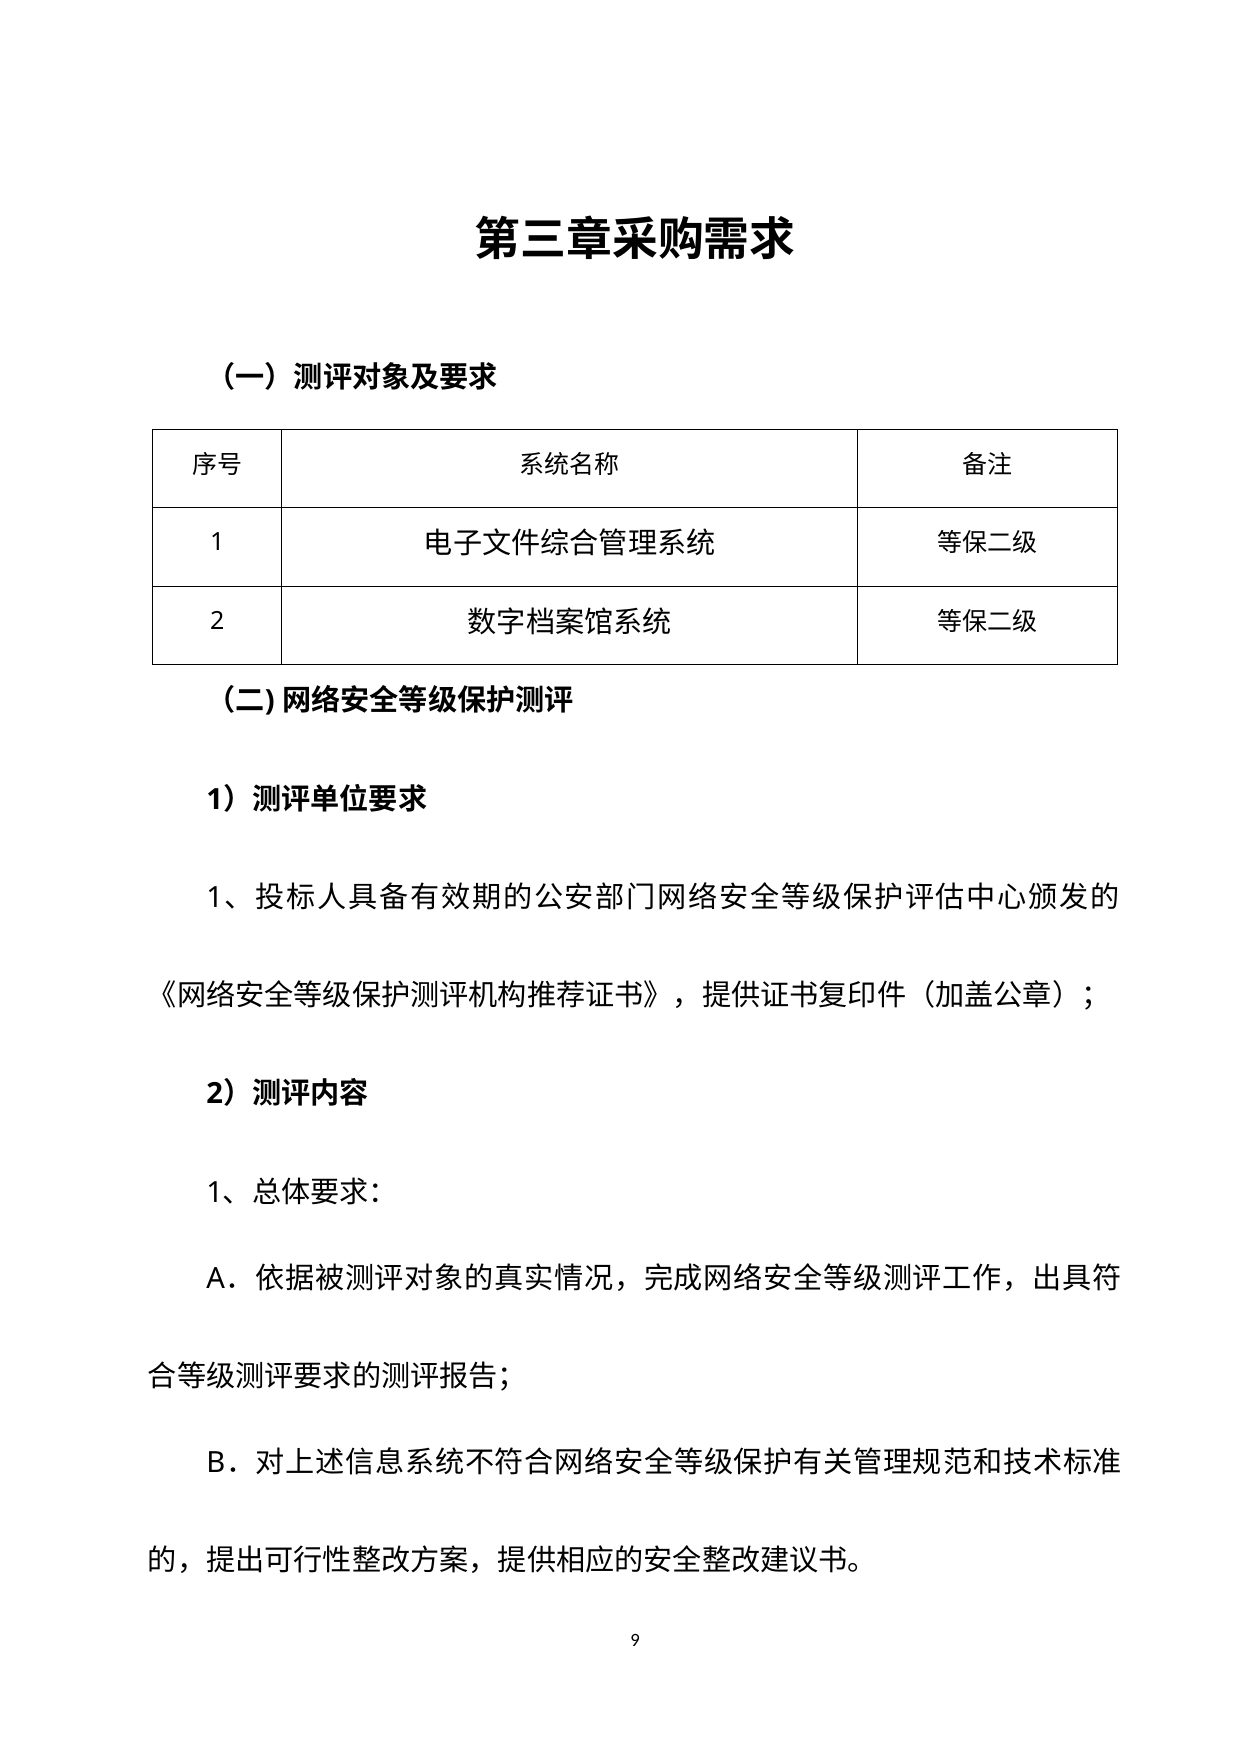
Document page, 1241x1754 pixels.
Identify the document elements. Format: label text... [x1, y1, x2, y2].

table_cell 1 [153, 508, 281, 586]
text B．对上述信息系统不符合网络安全等级保护有关管理规范和技术标准的，提出可行性整改方案，提供相应的安全整改建议书。 [148, 1427, 1122, 1590]
table_header 系统名称 [282, 430, 857, 507]
table_header 序号 [153, 430, 281, 507]
table_cell 数字档案馆系统 [282, 587, 857, 664]
text A．依据被测评对象的真实情况，完成网络安全等级测评工作，出具符合等级测评要求的测评报告； [148, 1244, 1122, 1406]
table_cell 2 [153, 587, 281, 664]
text （一）测评对象及要求 [148, 343, 1122, 408]
text （二) 网络安全等级保护测评 [148, 665, 1122, 730]
table_cell 等保二级 [858, 587, 1117, 664]
subtitle 第三章采购需求 [148, 187, 1122, 284]
text 1）测评单位要求 [148, 764, 1122, 829]
text 2）测评内容 [148, 1059, 1122, 1124]
table_cell 电子文件综合管理系统 [282, 508, 857, 586]
text 1、总体要求： [148, 1157, 1122, 1222]
text 1、投标人具备有效期的公安部门网络安全等级保护评估中心颁发的《网络安全等级保护测评机构推荐证书》，提供证书复印件（加盖公章）； [148, 863, 1122, 1025]
table_header 备注 [858, 430, 1117, 507]
table_cell 等保二级 [858, 508, 1117, 586]
